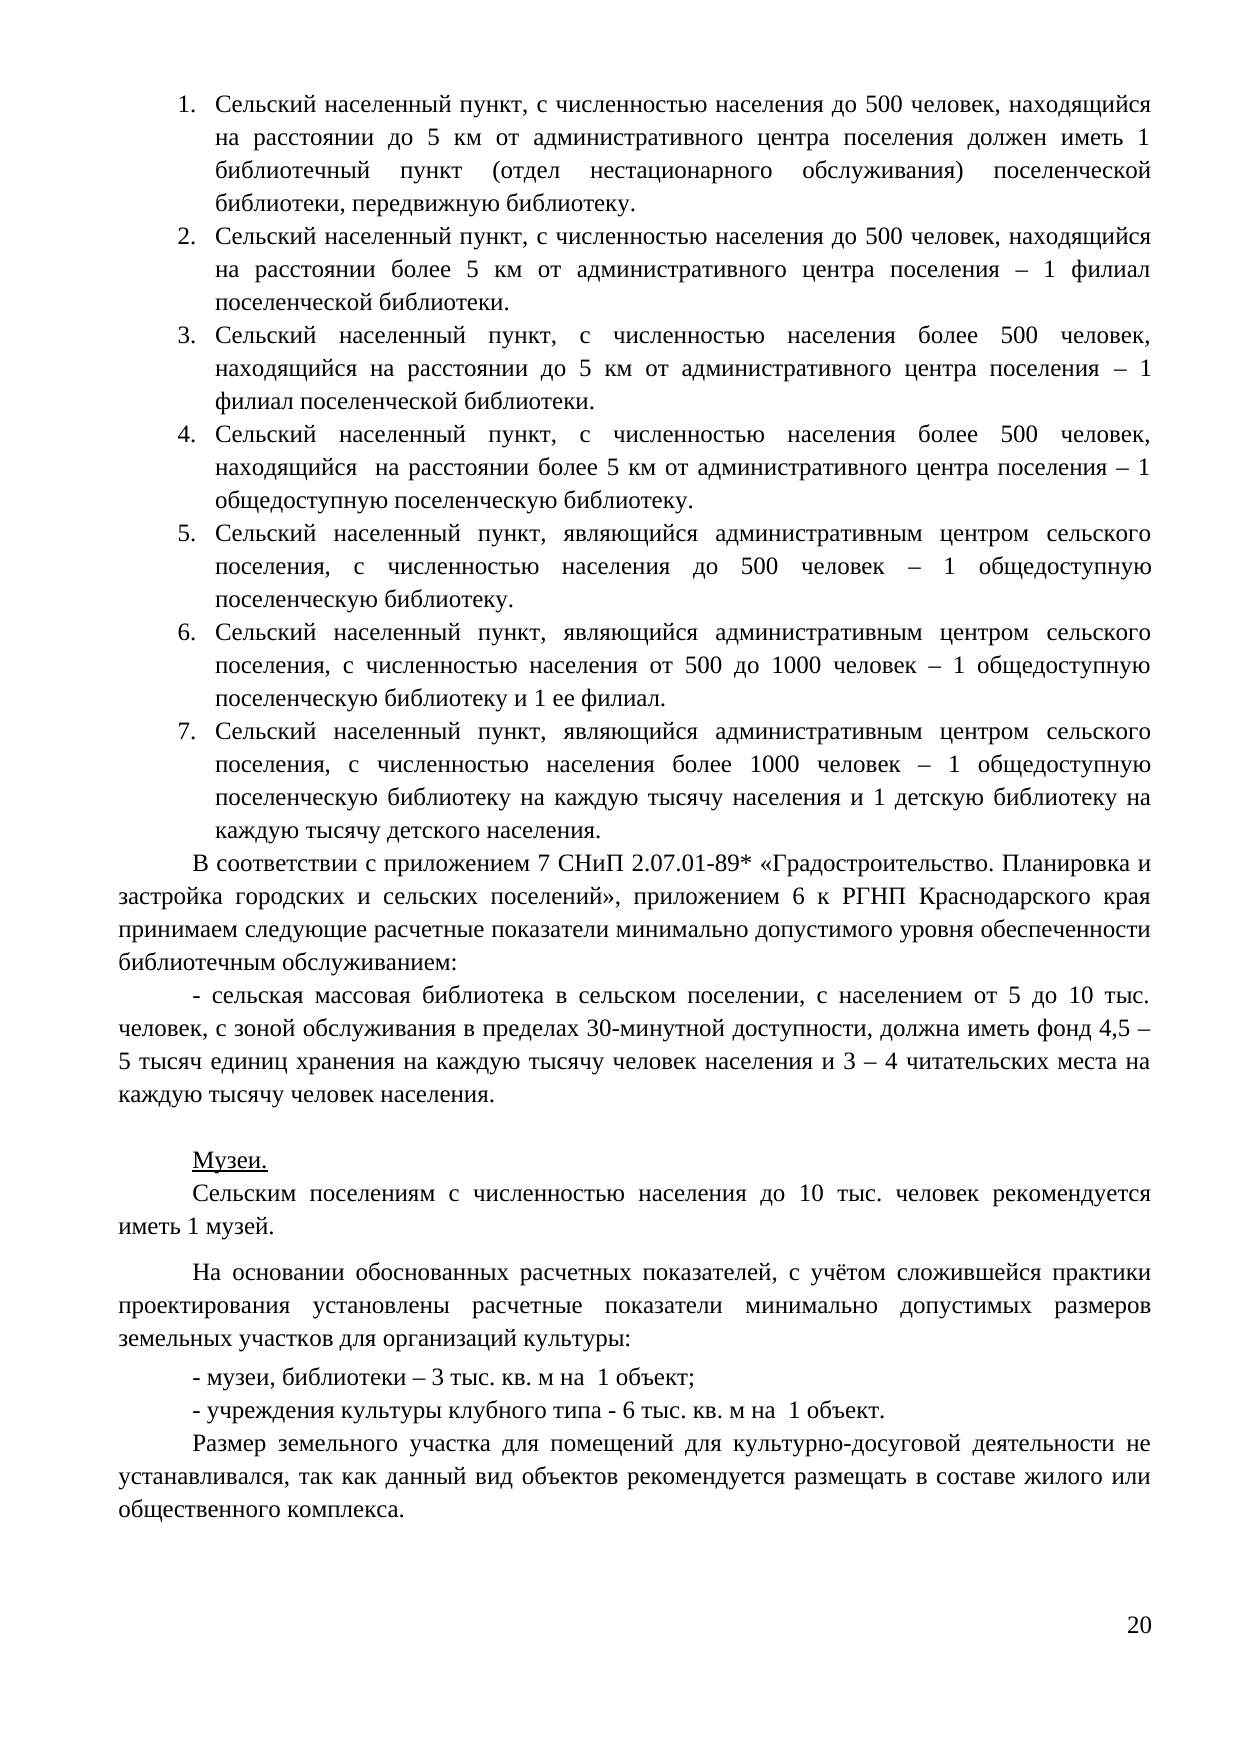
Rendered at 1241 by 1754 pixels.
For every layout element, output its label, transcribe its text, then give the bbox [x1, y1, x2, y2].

text На основании обоснованных расчетных показателей, с учётом сложившейся практики проектирования установлены расчетные показатели минимально допустимых размеров земельных участков для организаций культуры: [118, 1257, 1152, 1352]
list Сельский населенный пункт, с численностью населения более 500 человек, находящийся на расстоянии более 5 км от административного центра поселения – 1 общедоступную поселенческую библиотеку. [177, 419, 1152, 514]
text - учреждения культуры клубного типа - 6 тыс. кв. м на 1 объект. [177, 1395, 1152, 1424]
text - сельская массовая библиотека в сельском поселении, с населением от 5 до 10 тыс. человек, с зоной обслуживания в пределах 30-минутной доступности, должна иметь фонд 4,5 – 5 тысяч единиц хранения на каждую тысячу человек населения и 3 – 4 читательских места на каждую тысячу человек населения. [118, 980, 1152, 1108]
text Сельским поселениям с численностью населения до 10 тыс. человек рекомендуется иметь 1 музей. [118, 1178, 1152, 1240]
list Сельский населенный пункт, являющийся административным центром сельского поселения, с численностью населения более 1000 человек – 1 общедоступную поселенческую библиотеку на каждую тысячу населения и 1 детскую библиотеку на каждую тысячу детского населения. [177, 716, 1152, 844]
list Сельский населенный пункт, с численностью населения до 500 человек, находящийся на расстоянии до 5 км от административного центра поселения должен иметь 1 библиотечный пункт (отдел нестационарного обслуживания) поселенческой библиотеки, передвижную библиотеку. [177, 89, 1152, 216]
list Сельский населенный пункт, с численностью населения более 500 человек, находящийся на расстоянии до 5 км от административного центра поселения – 1 филиал поселенческой библиотеки. [177, 320, 1152, 414]
list Сельский населенный пункт, являющийся административным центром сельского поселения, с численностью населения до 500 человек – 1 общедоступную поселенческую библиотеку. [177, 518, 1152, 613]
text Музеи. [192, 1145, 1152, 1174]
list Сельский населенный пункт, с численностью населения до 500 человек, находящийся на расстоянии более 5 км от административного центра поселения – 1 филиал поселенческой библиотеки. [177, 221, 1152, 316]
text Размер земельного участка для помещений для культурно-досуговой деятельности не устанавливался, так как данный вид объектов рекомендуется размещать в составе жилого или общественного комплекса. [118, 1428, 1152, 1523]
text - музеи, библиотеки – 3 тыс. кв. м на 1 объект; [177, 1362, 1152, 1391]
text В соответствии с приложением 7 СНиП 2.07.01-89* «Градостроительство. Планировка и застройка городских и сельских поселений», приложением 6 к РГНП Краснодарского края принимаем следующие расчетные показатели минимально допустимого уровня обеспеченности библиотечным обслуживанием: [118, 848, 1152, 976]
list Сельский населенный пункт, являющийся административным центром сельского поселения, с численностью населения от 500 до 1000 человек – 1 общедоступную поселенческую библиотеку и 1 ее филиал. [177, 617, 1152, 712]
